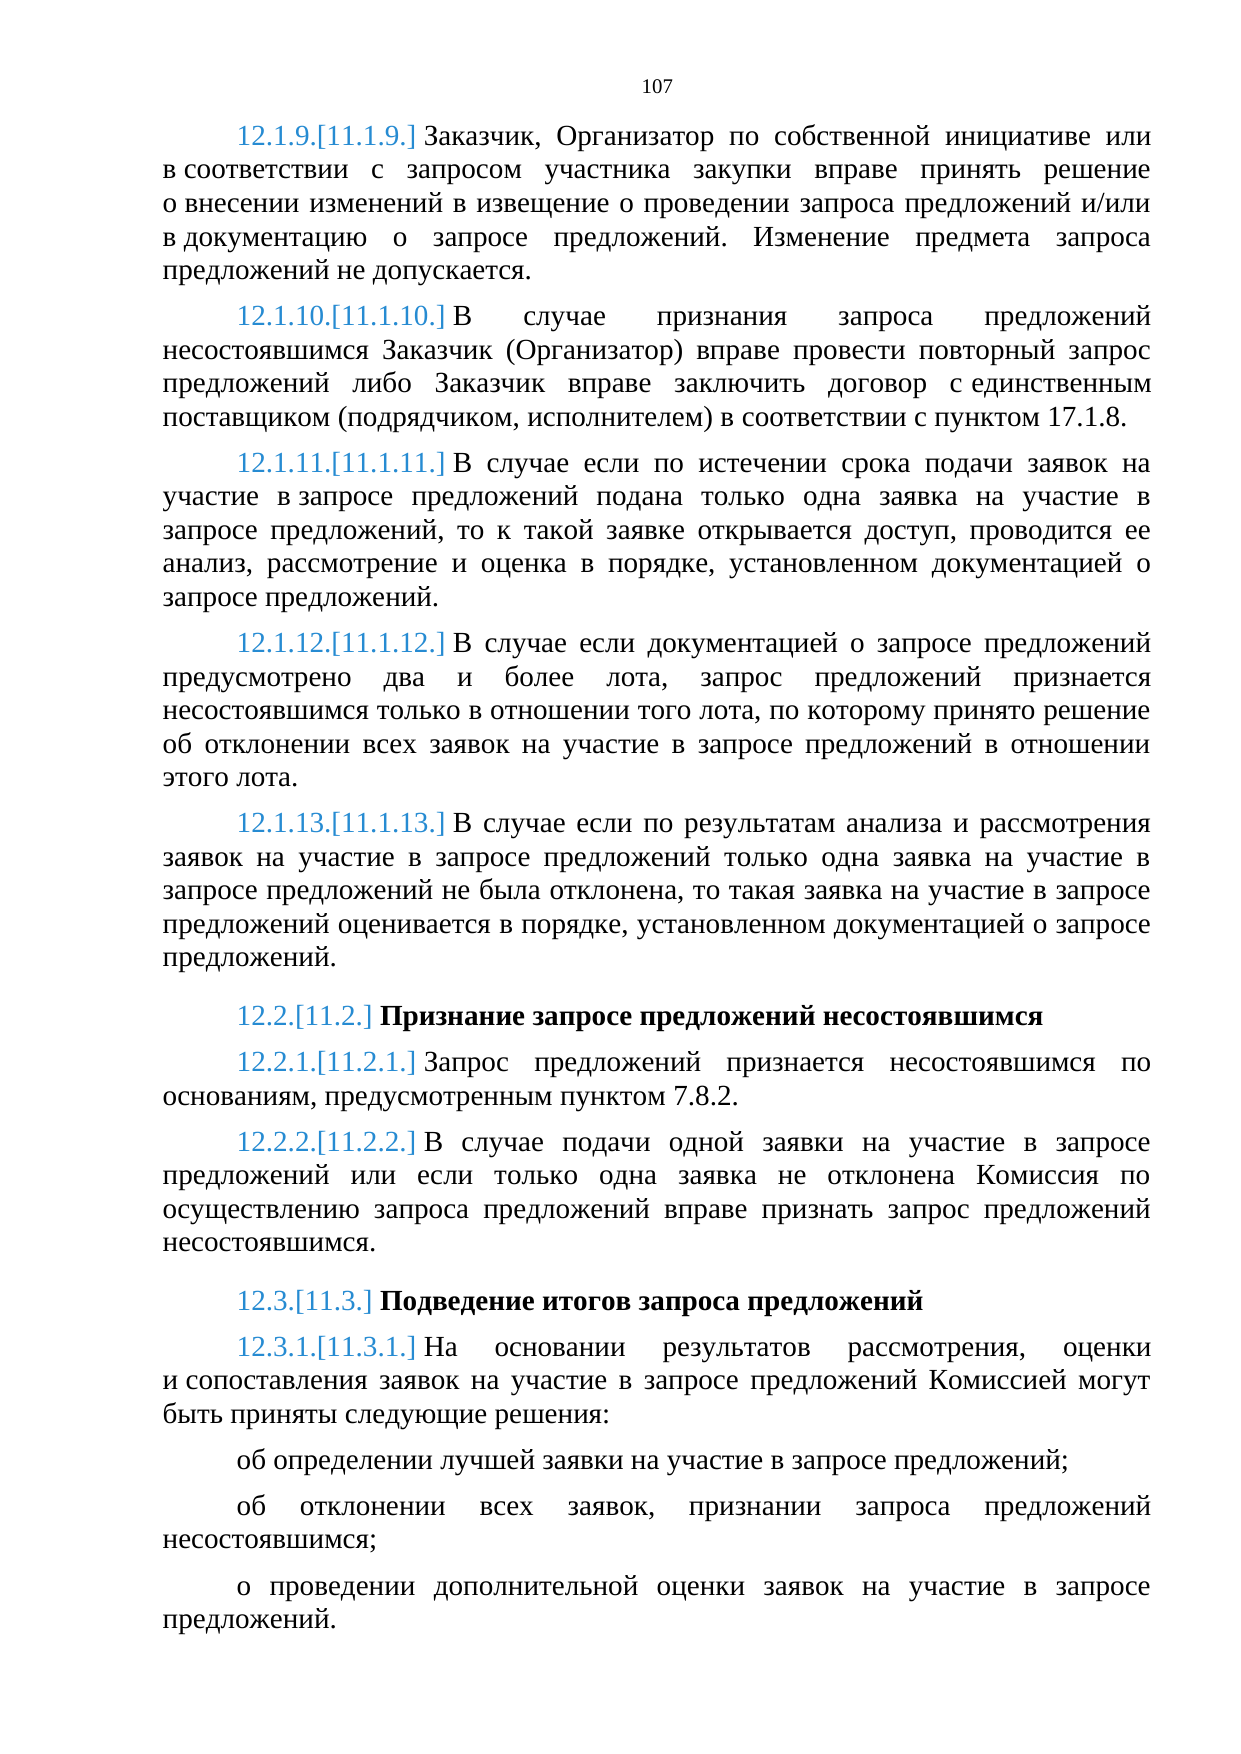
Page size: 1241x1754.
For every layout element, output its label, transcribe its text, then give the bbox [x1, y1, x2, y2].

list В случае признания запроса предложений несостоявшимся Заказчик (Организатор) вправе провести повторный запрос предложений либо Заказчик вправе заключить договор с единственным поставщиком (подрядчиком, исполнителем) в соответствии с пунктом 17.1.8. [162, 298, 1152, 432]
list В случае подачи одной заявки на участие в запросе предложений или если только одна заявка не отклонена Комиссия по осуществлению запроса предложений вправе признать запрос предложений несостоявшимся. [162, 1124, 1152, 1258]
text об отклонении всех заявок, признании запроса предложений несостоявшимся; [162, 1488, 1152, 1555]
list В случае если документацией о запросе предложений предусмотрено два и более лота, запрос предложений признается несостоявшимся только в отношении того лота, по которому принято решение об отклонении всех заявок на участие в запросе предложений в отношении этого лота. [162, 625, 1152, 793]
text о проведении дополнительной оценки заявок на участие в запросе предложений. [162, 1568, 1152, 1635]
list В случае если по результатам анализа и рассмотрения заявок на участие в запросе предложений только одна заявка на участие в запросе предложений не была отклонена, то такая заявка на участие в запросе предложений оценивается в порядке, установленном документацией о запросе предложений. [162, 805, 1152, 973]
list На основании результатов рассмотрения, оценки и сопоставления заявок на участие в запросе предложений Комиссией могут быть приняты следующие решения: [162, 1329, 1152, 1429]
text об определении лучшей заявки на участие в запросе предложений; [162, 1442, 1152, 1476]
subtitle Признание запросе предложений несостоявшимся [162, 998, 1152, 1032]
subtitle Подведение итогов запроса предложений [162, 1283, 1152, 1316]
list В случае если по истечении срока подачи заявок на участие в запросе предложений подана только одна заявка на участие в запросе предложений, то к такой заявке открывается доступ, проводится ее анализ, рассмотрение и оценка в порядке, установленном документацией о запросе предложений. [162, 445, 1152, 613]
list Заказчик, Организатор по собственной инициативе или в соответствии с запросом участника закупки вправе принять решение о внесении изменений в извещение о проведении запроса предложений и/или в документацию о запросе предложений. Изменение предмета запроса предложений не допускается. [162, 118, 1152, 286]
list Запрос предложений признается несостоявшимся по основаниям, предусмотренным пунктом 7.8.2. [162, 1044, 1152, 1111]
